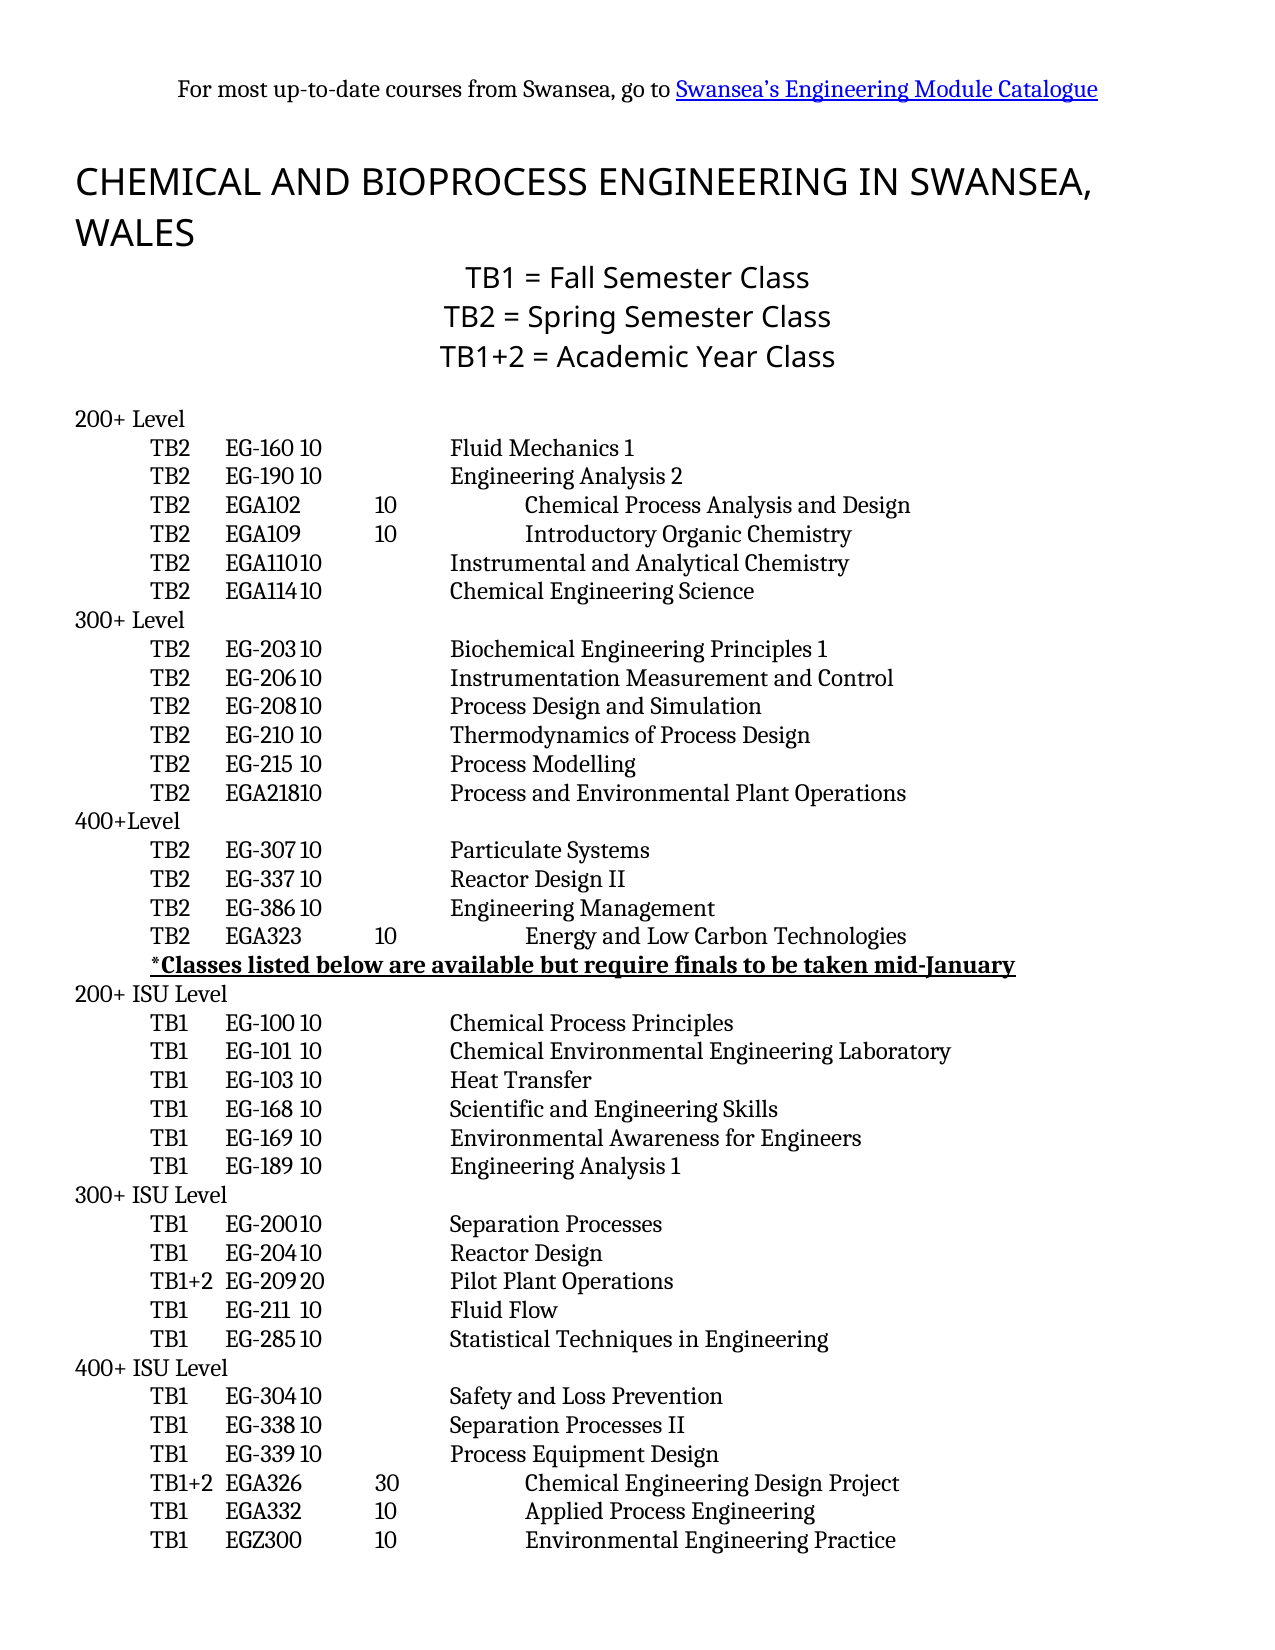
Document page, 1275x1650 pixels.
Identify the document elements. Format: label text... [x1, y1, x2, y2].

text TB1 EG-304 10 Safety and Loss Prevention [75, 1382, 1200, 1411]
text TB1 EG-189 10 Engineering Analysis 1 [75, 1152, 1200, 1181]
text TB1 EG-204 10 Reactor Design [75, 1238, 1200, 1267]
text TB2 EG-208 10 Process Design and Simulation [75, 692, 1200, 721]
text TB1 = Fall Semester Class [75, 257, 1200, 297]
text TB2 EGA323 10 Energy and Low Carbon Technologies [75, 922, 1200, 951]
text TB1+2 EGA326 30 Chemical Engineering Design Project [75, 1468, 1200, 1497]
text TB1 EG-169 10 Environmental Awareness for Engineers [75, 1123, 1200, 1152]
text TB1 EG-211 10 Fluid Flow [75, 1296, 1200, 1325]
text TB1+2 = Academic Year Class [75, 336, 1200, 376]
text TB1 EG-285 10 Statistical Techniques in Engineering [75, 1325, 1200, 1353]
text TB1 EGA332 10 Applied Process Engineering [75, 1497, 1200, 1526]
text TB2 EG-337 10 Reactor Design II [75, 865, 1200, 893]
text TB2 EGA110 10 Instrumental and Analytical Chemistry [75, 548, 1200, 577]
text 400+Level [75, 807, 1200, 836]
text TB2 EG-307 10 Particulate Systems [75, 836, 1200, 865]
text TB2 EG-203 10 Biochemical Engineering Principles 1 [75, 635, 1200, 663]
text TB1 EGZ300 10 Environmental Engineering Practice [75, 1526, 1200, 1555]
text TB1 EG-100 10 Chemical Process Principles [75, 1008, 1200, 1037]
text *Classes listed below are available but require finals to be taken mid-January [75, 951, 1200, 980]
text TB2 EGA218 10 Process and Environmental Plant Operations [75, 778, 1200, 807]
text TB1 EG-200 10 Separation Processes [75, 1210, 1200, 1238]
text CHEMICAL AND BIOPROCESS ENGINEERING IN SWANSEA, WALES [75, 155, 1200, 257]
text 300+ ISU Level [75, 1181, 1200, 1210]
text TB2 EGA102 10 Chemical Process Analysis and Design [75, 491, 1200, 520]
text TB2 EG-215 10 Process Modelling [75, 750, 1200, 778]
text TB2 EG-210 10 Thermodynamics of Process Design [75, 721, 1200, 750]
text TB2 EG-386 10 Engineering Management [75, 893, 1200, 922]
text TB1 EG-168 10 Scientific and Engineering Skills [75, 1095, 1200, 1123]
text TB2 EGA109 10 Introductory Organic Chemistry [75, 520, 1200, 548]
text TB1 EG-339 10 Process Equipment Design [75, 1440, 1200, 1468]
text TB2 EG-206 10 Instrumentation Measurement and Control [75, 663, 1200, 692]
text 200+ ISU Level [75, 980, 1200, 1008]
text TB2 = Spring Semester Class [75, 297, 1200, 336]
text TB1 EG-101 10 Chemical Environmental Engineering Laboratory [75, 1037, 1200, 1066]
text TB2 EGA114 10 Chemical Engineering Science [75, 577, 1200, 606]
text TB2 EG-190 10 Engineering Analysis 2 [75, 462, 1200, 491]
text 200+ Level [75, 405, 1200, 433]
text TB2 EG-160 10 Fluid Mechanics 1 [75, 433, 1200, 462]
text TB1 EG-338 10 Separation Processes II [75, 1411, 1200, 1440]
text TB1+2 EG-209 20 Pilot Plant Operations [75, 1267, 1200, 1296]
text 400+ ISU Level [75, 1353, 1200, 1382]
text 300+ Level [75, 606, 1200, 635]
text TB1 EG-103 10 Heat Transfer [75, 1066, 1200, 1095]
